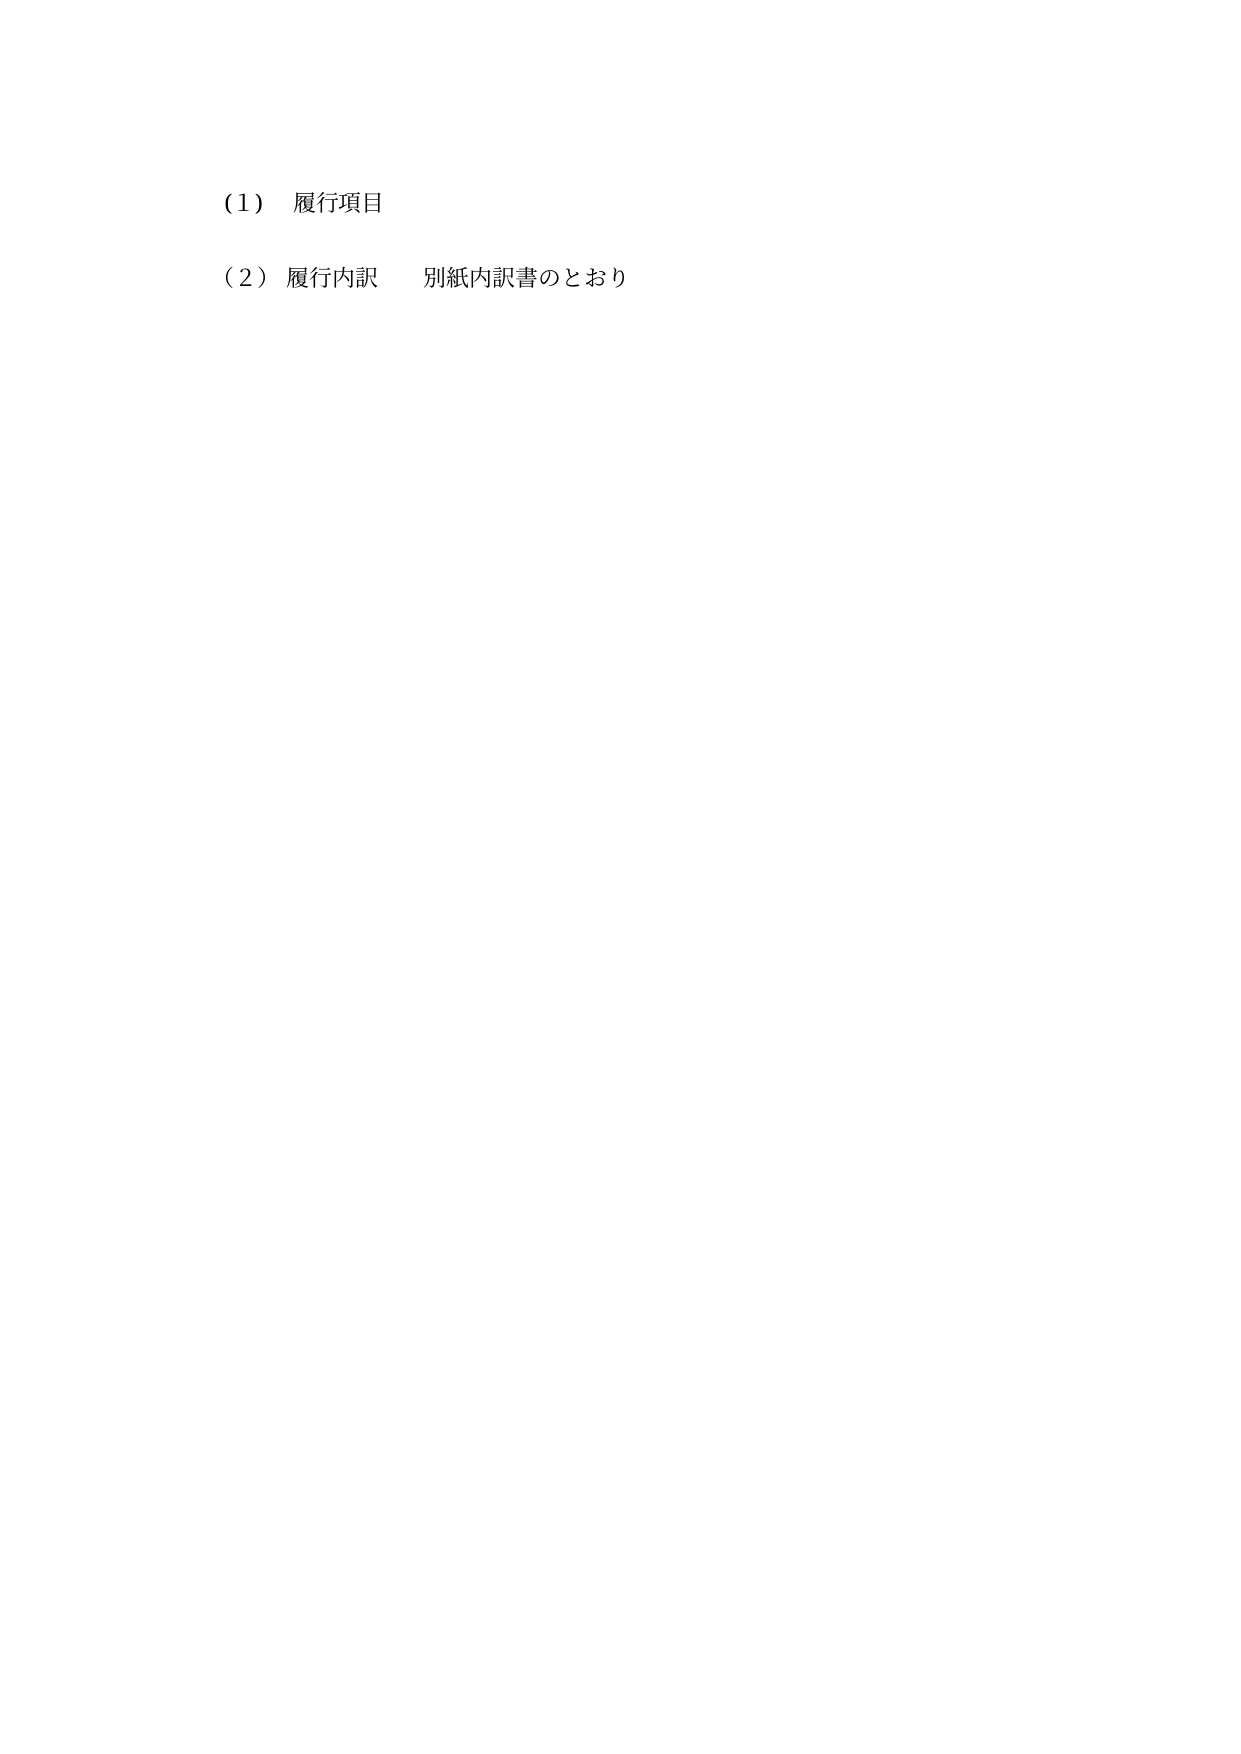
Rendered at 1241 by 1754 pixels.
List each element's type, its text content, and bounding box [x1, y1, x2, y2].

text （２） 履行内訳 別紙内訳書のとおり [177, 258, 1063, 296]
list 履行項目 [224, 183, 1063, 221]
